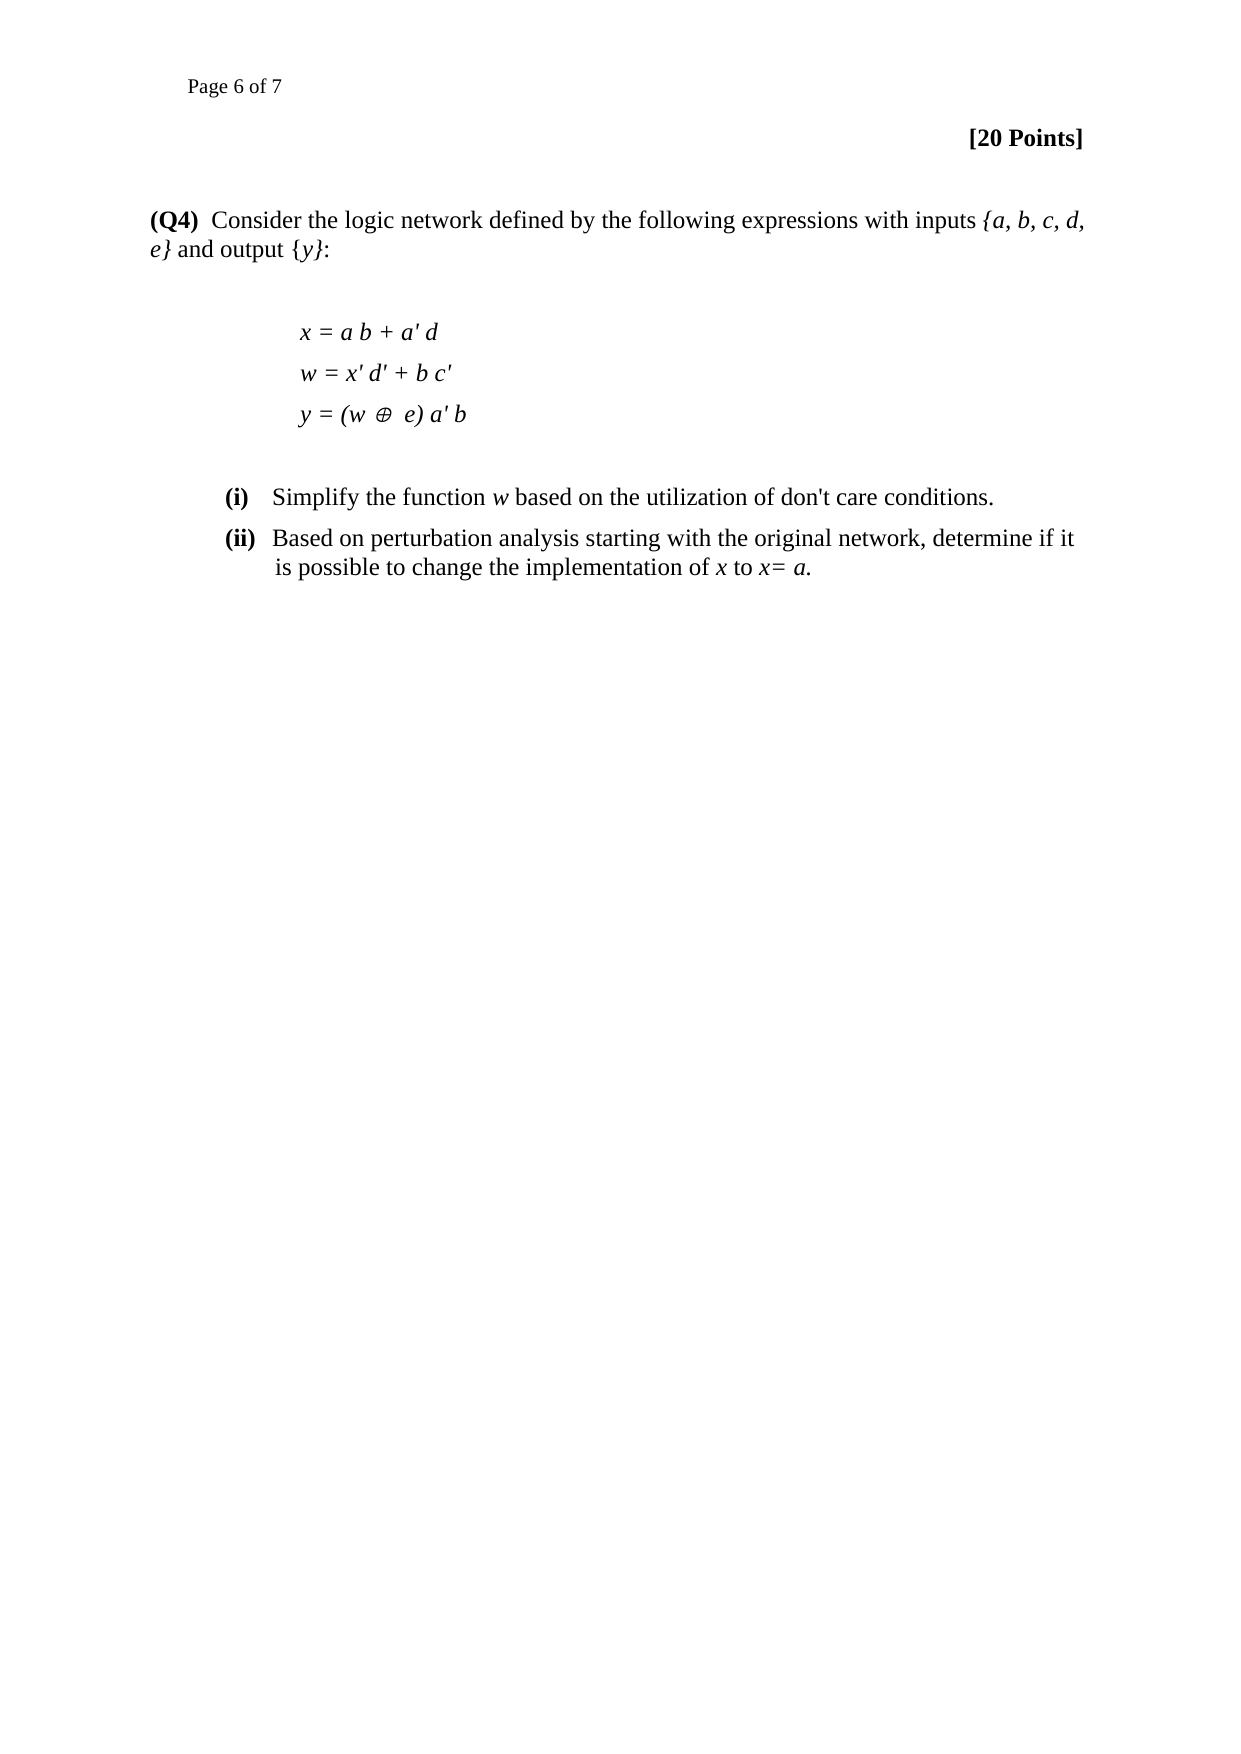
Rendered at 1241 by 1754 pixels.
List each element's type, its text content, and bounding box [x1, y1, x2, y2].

subtitle Simplify the function w based on the utilization of don't care conditions. [225, 482, 1087, 510]
subtitle x = a b + a' d [225, 317, 1090, 345]
subtitle [20 Points] [825, 123, 1087, 152]
subtitle y = (w e) a' b [225, 399, 1090, 428]
subtitle w = x' d' + b c' [225, 358, 1090, 387]
subtitle Based on perturbation analysis starting with the original network, determine if it is possible to change the implementation of x to x= a. [225, 523, 1087, 580]
subtitle (Q4) Consider the logic network defined by the following expressions with inputs {a, b, c, d, e} and output {y}: [150, 205, 1090, 263]
